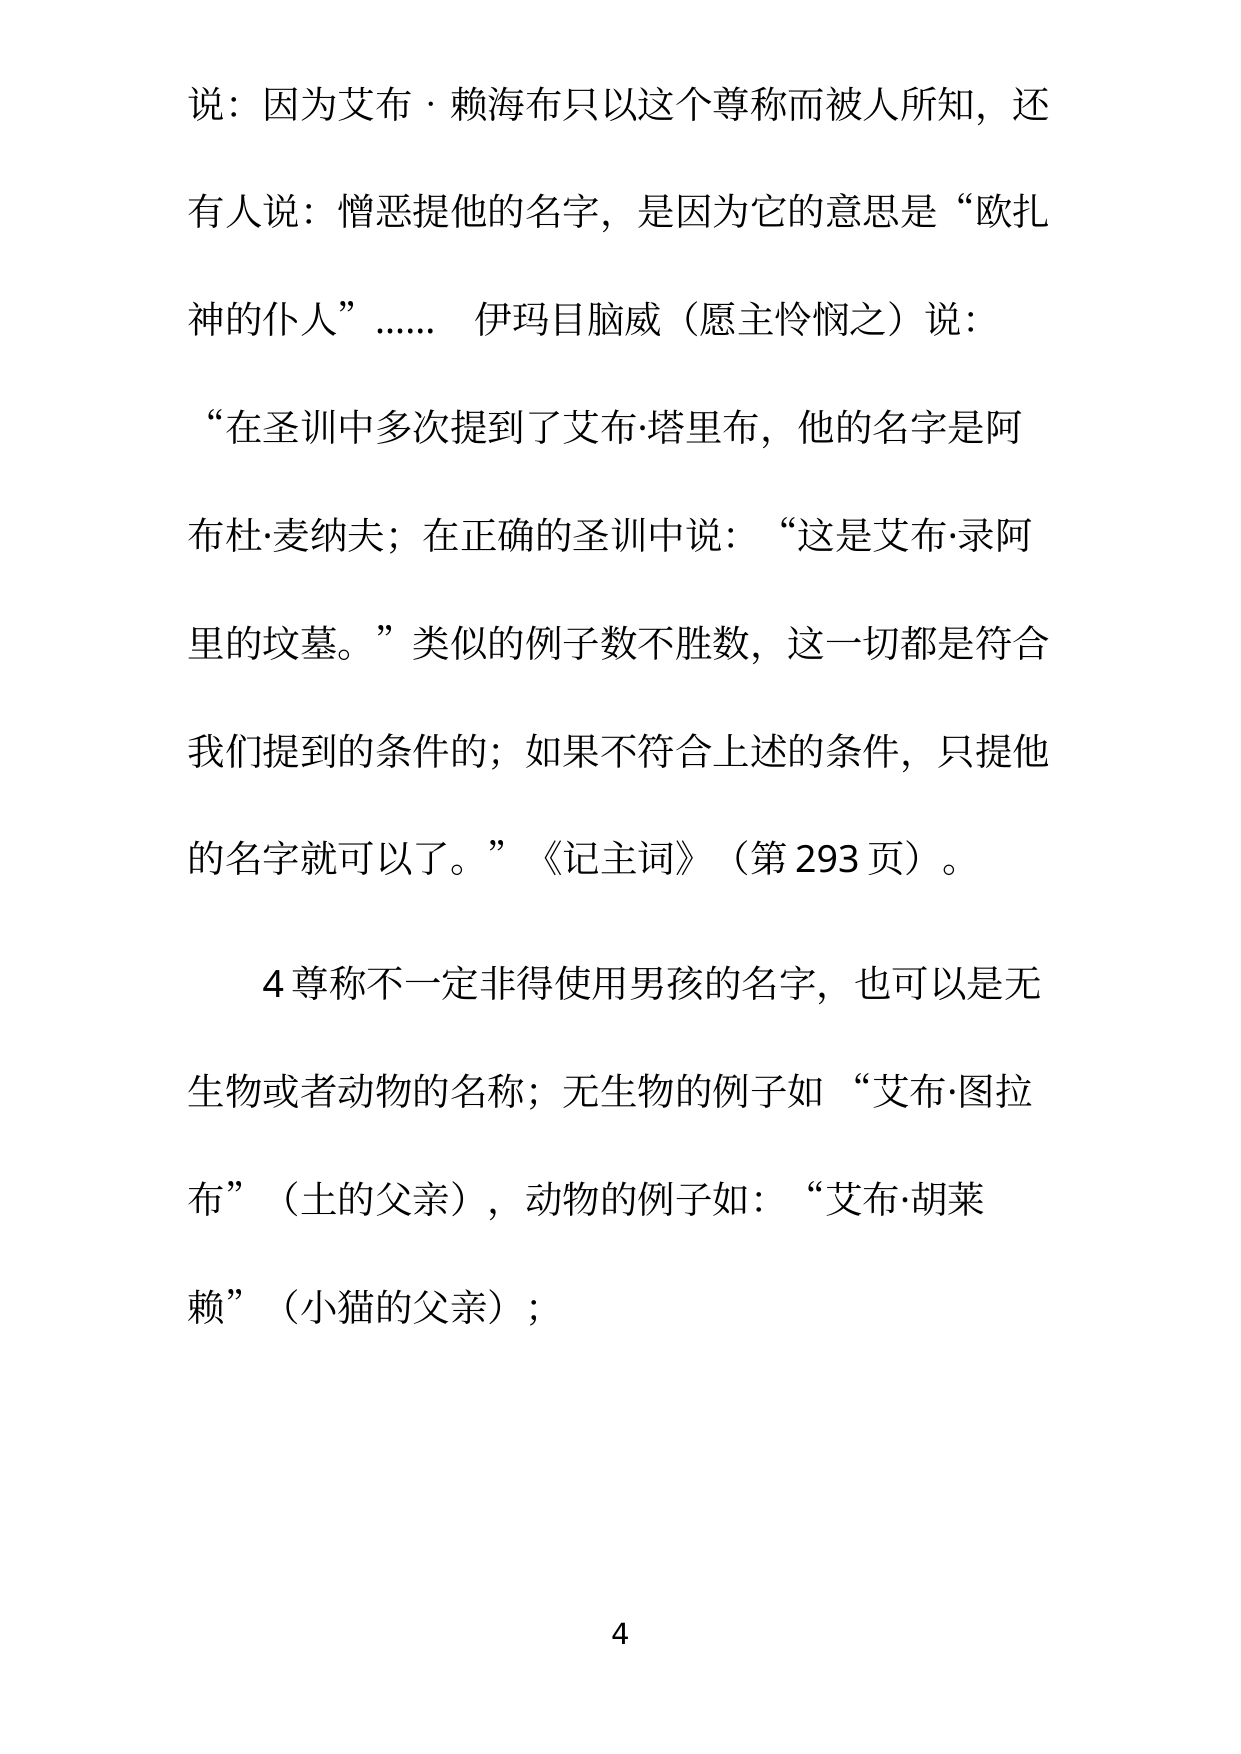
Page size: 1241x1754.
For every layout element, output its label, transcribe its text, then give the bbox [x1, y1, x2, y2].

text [187, 75, 1053, 883]
text 4尊称不一定非得使用男孩的名字，也可以是无生物或者动物的名称；无生物的例子如 “艾布·图拉布”（土的父亲），动物的例子如：“艾布·胡莱赖”（小猫的父亲）； [187, 955, 1053, 1332]
